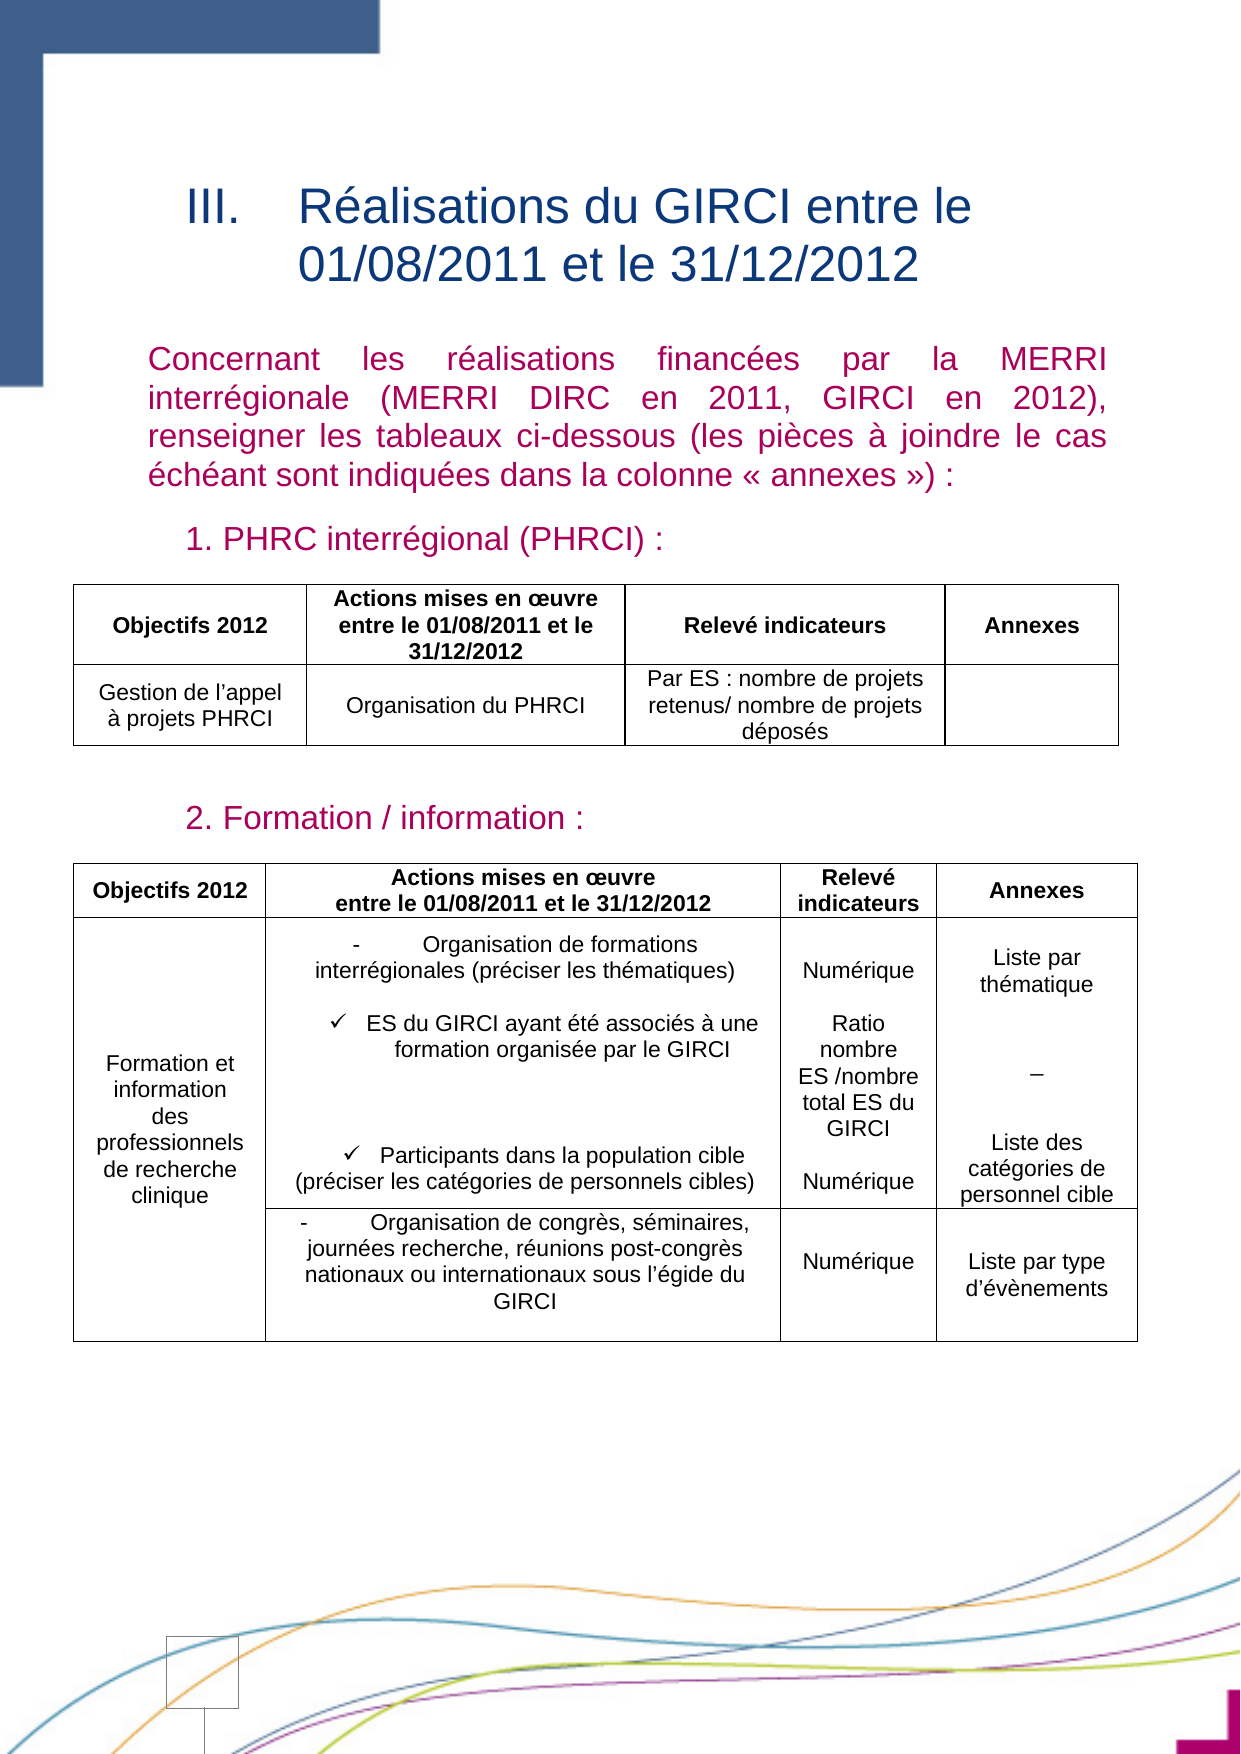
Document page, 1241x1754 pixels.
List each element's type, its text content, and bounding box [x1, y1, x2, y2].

table_header Relevé indicateurs [781, 864, 936, 917]
table_header Actions mises en œuvre entre le 01/08/2011 et le 31/12/2012 [307, 585, 624, 664]
table_header Actions mises en œuvre entre le 01/08/2011 et le 31/12/2012 [266, 864, 780, 917]
table_cell Formation et information des professionnels de recherche clinique [74, 918, 265, 1341]
table_cell Liste par type d’évènements [937, 1209, 1137, 1341]
table_header Annexes [937, 864, 1137, 917]
picture [0, 0, 1241, 1754]
table_cell Organisation du PHRCI [307, 665, 624, 744]
table_header Objectifs 2012 [74, 585, 306, 664]
table_cell Organisation de formations interrégionales (préciser les thématiques) ES du GIRCI ayant été associés à une formation organisée par le GIRCI Participants dans la population cible (préciser les catégories de personnels cibles) [266, 918, 780, 1208]
table_cell Liste par thématique _ Liste des catégories de personnel cible [937, 918, 1137, 1208]
picture [167, 1637, 238, 1708]
table_cell [946, 665, 1118, 744]
table_header Relevé indicateurs [626, 585, 944, 664]
list Formation / information : [185, 798, 1108, 837]
text Concernant les réalisations financées par la MERRI interrégionale (MERRI DIRC en 2011, GIRCI en 2012), renseigner les tableaux ci-dessous (les pièces à joindre le cas échéant sont indiquées dans la colonne « annexes ») : [148, 339, 1108, 493]
table_cell Organisation de congrès, séminaires, journées recherche, réunions post-congrès nationaux ou internationaux sous l’égide du GIRCI [266, 1209, 780, 1341]
table_cell Numérique [781, 1209, 936, 1341]
table_header Objectifs 2012 [74, 864, 265, 917]
table_cell Gestion de l’appel à projets PHRCI [74, 665, 306, 744]
list Réalisations du GIRCI entre le 01/08/2011 et le 31/12/2012 [185, 176, 1108, 291]
table_header Annexes [946, 585, 1118, 664]
table_cell Numérique Ratio nombre ES /nombre total ES du GIRCI Numérique [781, 918, 936, 1208]
table_cell Par ES : nombre de projets retenus/ nombre de projets déposés [626, 665, 944, 744]
list PHRC interrégional (PHRCI) : [185, 519, 1108, 558]
